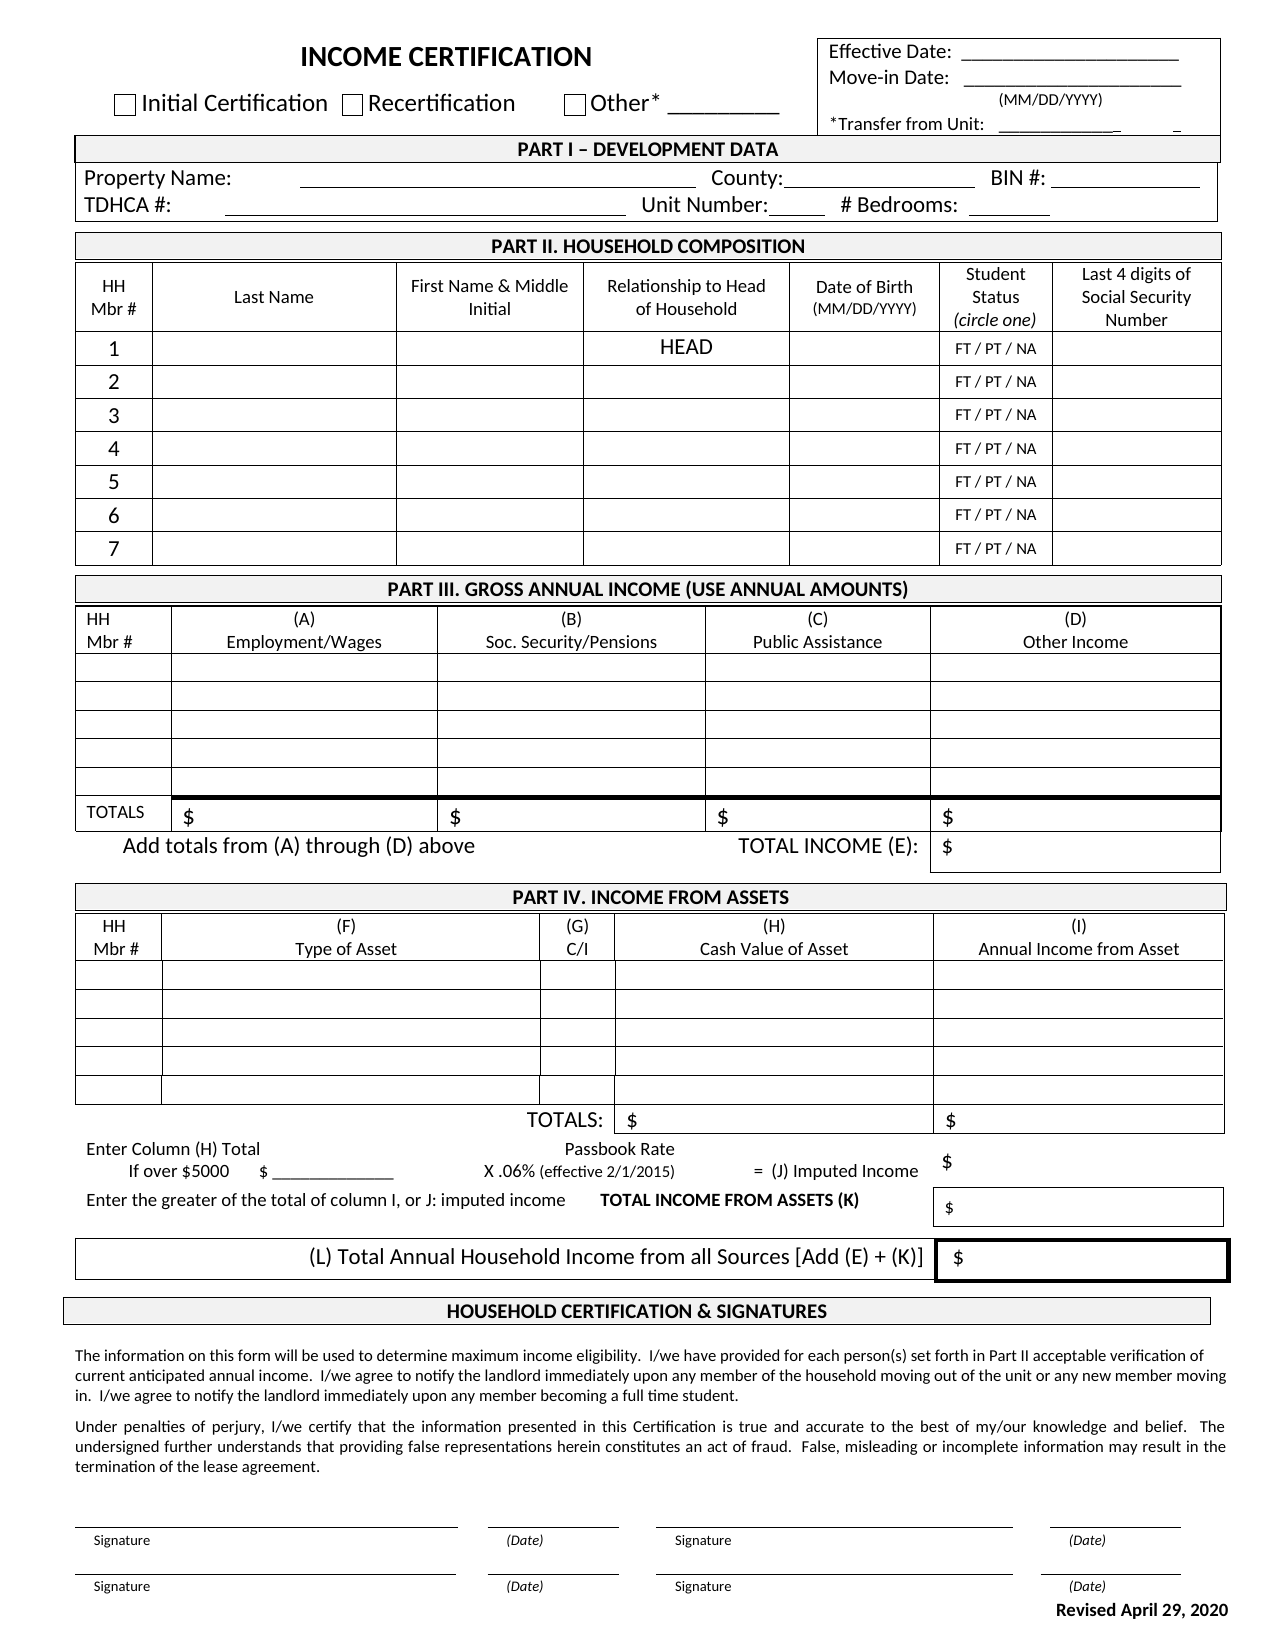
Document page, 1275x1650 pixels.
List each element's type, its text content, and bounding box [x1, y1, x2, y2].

table_cell PART I – DEVELOPMENT DATA [76, 136, 1220, 162]
table_cell [153, 332, 396, 364]
table_cell [397, 499, 583, 531]
table_cell $ [615, 1105, 933, 1133]
table_cell [162, 1076, 539, 1104]
table_cell [153, 466, 396, 498]
table_header Student Status (circle one) [940, 263, 1052, 331]
table_cell [163, 990, 540, 1017]
table_cell [706, 739, 930, 767]
table_header PART III. GROSS ANNUAL INCOME (USE ANNUAL AMOUNTS) [76, 576, 1221, 602]
table_cell [397, 466, 583, 498]
table_cell [172, 711, 437, 738]
table_cell [934, 1075, 1224, 1104]
table_cell 3 [76, 399, 152, 431]
table_header Last 4 digits of Social Security Number [1053, 263, 1221, 331]
table_cell [706, 768, 930, 795]
table_cell [706, 682, 930, 710]
table_cell [163, 1019, 540, 1046]
table_cell 7 [76, 532, 152, 564]
table_cell [438, 682, 705, 710]
table_cell 6 [76, 499, 152, 531]
table_cell Add totals from (A) through (D) above TOTAL INCOME (E): [75, 832, 930, 872]
table_cell [706, 654, 930, 681]
table_header Passbook Rate X .06% (effective 2/1/2015) [433, 1137, 686, 1184]
table_header HH Mbr # [76, 263, 152, 331]
table_cell [172, 654, 437, 681]
text Signature (Date) Signature (Date) [75, 1531, 1228, 1548]
table_cell [397, 532, 583, 564]
table_cell [76, 1076, 161, 1104]
table_cell [438, 711, 705, 738]
table_header = (J) Imputed Income [686, 1137, 930, 1184]
table_cell [1053, 466, 1221, 498]
text Under penalties of perjury, I/we certify that the information presented in this Certification is true and accurate to the best of my/our knowledge and belief. The undersigned further understands that providing false representations herein constitutes an act of fraud. False, misleading or incomplete information may result in the termination of the lease agreement. [75, 1416, 1228, 1477]
table_cell [584, 532, 789, 564]
table_cell [153, 366, 396, 398]
table_header (I) Annual Income from Asset [934, 914, 1224, 960]
table_cell [541, 1047, 615, 1074]
table_cell [790, 532, 939, 564]
table_header Enter the greater of the total of column I, or J: imputed income TOTAL INCOME FROM ASSETS (K) [75, 1187, 933, 1226]
table_cell [931, 654, 1220, 681]
table_header (L) Total Annual Household Income from all Sources [Add (E) + (K)] [76, 1239, 934, 1279]
text Signature (Date) Signature (Date) [75, 1577, 1228, 1595]
table_cell [438, 768, 705, 795]
table_cell [790, 332, 939, 364]
table_cell [790, 399, 939, 431]
table_cell 1 [76, 332, 152, 364]
table_header (F) Type of Asset [162, 914, 539, 960]
table_cell $ [706, 800, 930, 831]
table_cell [153, 399, 396, 431]
table_header Enter Column (H) Total If over $5000 $ _____________ [75, 1137, 433, 1184]
table_cell $ [438, 800, 705, 831]
table_cell TOTALS: [76, 1105, 614, 1133]
table_cell [541, 961, 615, 989]
table_header HOUSEHOLD CERTIFICATION & SIGNATURES [64, 1298, 1210, 1323]
table_cell [934, 1018, 1224, 1046]
table_cell $ [931, 800, 1220, 831]
table_cell 4 [76, 432, 152, 464]
table_cell FT / PT / NA [940, 432, 1052, 464]
table_cell [934, 989, 1224, 1017]
table_cell [438, 654, 705, 681]
table_cell FT / PT / NA [940, 499, 1052, 531]
table_cell [1053, 432, 1221, 464]
table_cell [541, 990, 615, 1017]
table_cell [790, 432, 939, 464]
table_cell [1053, 499, 1221, 531]
table_cell [153, 432, 396, 464]
table_cell [397, 432, 583, 464]
table_cell [616, 990, 933, 1017]
table_cell [397, 366, 583, 398]
table_cell [616, 961, 933, 989]
table_cell [76, 990, 162, 1017]
table_cell [615, 1076, 933, 1104]
table_cell [163, 961, 540, 989]
table_cell [1053, 366, 1221, 398]
table_cell HEAD [584, 332, 789, 364]
table_cell [540, 1076, 614, 1104]
table_cell [931, 682, 1220, 710]
table_cell [584, 432, 789, 464]
text TDHCA #: Unit Number: # Bedrooms: [76, 191, 1217, 221]
table_cell [76, 739, 171, 767]
table_cell [790, 499, 939, 531]
table_cell [76, 1047, 162, 1074]
table_cell FT / PT / NA [940, 399, 1052, 431]
table_header $ [938, 1242, 1226, 1279]
table_cell [76, 1019, 162, 1046]
table_header HH Mbr # [76, 607, 171, 653]
table_cell [153, 499, 396, 531]
table_header INCOME CERTIFICATION Initial Certification Recertification Other* _________ [75, 38, 817, 135]
table_header First Name & Middle Initial [397, 263, 583, 331]
table_cell [931, 768, 1220, 795]
table_cell TOTALS [76, 796, 171, 831]
table_cell [172, 768, 437, 795]
table_header (D) Other Income [931, 607, 1220, 653]
table_cell [397, 399, 583, 431]
table_header (B) Soc. Security/Pensions [438, 607, 705, 653]
table_cell FT / PT / NA [940, 366, 1052, 398]
table_cell [934, 1046, 1224, 1074]
table_cell [76, 961, 162, 989]
table_cell [76, 768, 171, 795]
table_cell [541, 1019, 615, 1046]
table_header (H) Cash Value of Asset [615, 914, 933, 960]
text The information on this form will be used to determine maximum income eligibility. I/we have provided for each person(s) set forth in Part II acceptable verification of current anticipated annual income. I/we agree to notify the landlord immediately upon any member of the household moving out of the unit or any new member moving in. I/we agree to notify the landlord immediately upon any member becoming a full time student. [75, 1345, 1228, 1406]
table_cell [584, 366, 789, 398]
table_cell $ [934, 1104, 1224, 1133]
table_header (G) C/I [540, 914, 614, 960]
table_cell [616, 1047, 933, 1074]
table_cell [584, 466, 789, 498]
table_cell [1053, 332, 1221, 364]
table_header $ [930, 1137, 1221, 1184]
text Property Name: County: BIN #: [76, 163, 1217, 191]
table_cell [163, 1047, 540, 1074]
table_header Last Name [153, 263, 396, 331]
table_cell FT / PT / NA [940, 466, 1052, 498]
table_cell [790, 466, 939, 498]
table_cell [706, 711, 930, 738]
table_cell [172, 682, 437, 710]
table_cell [584, 499, 789, 531]
table_cell [931, 711, 1220, 738]
table_cell [931, 739, 1220, 767]
table_cell [153, 532, 396, 564]
table_cell [934, 960, 1224, 989]
table_cell [172, 739, 437, 767]
table_cell [76, 682, 171, 710]
table_cell [584, 399, 789, 431]
table_header Relationship to Head of Household [584, 263, 789, 331]
table_cell [1053, 399, 1221, 431]
table_cell [790, 366, 939, 398]
table_cell FT / PT / NA [940, 332, 1052, 364]
table_header $ [934, 1188, 1223, 1226]
table_cell 2 [76, 366, 152, 398]
table_cell [616, 1019, 933, 1046]
table_cell [397, 332, 583, 364]
table_header PART II. HOUSEHOLD COMPOSITION [76, 233, 1221, 258]
table_cell [1053, 532, 1221, 564]
table_header Date of Birth (MM/DD/YYYY) [790, 263, 939, 331]
table_cell $ [931, 832, 1220, 872]
table_cell [76, 654, 171, 681]
table_cell FT / PT / NA [940, 532, 1052, 564]
table_cell 5 [76, 466, 152, 498]
table_header PART IV. INCOME FROM ASSETS [76, 884, 1226, 909]
table_cell [76, 711, 171, 738]
table_cell $ [172, 800, 437, 831]
table_header (C) Public Assistance [706, 607, 930, 653]
table_header Effective Date: _____________________ Move-in Date: _____________________ (MM/DD/YYYY) *Transfer from Unit: ___________ [818, 39, 1220, 135]
table_header HH Mbr # [76, 914, 161, 960]
table_header (A) Employment/Wages [172, 607, 437, 653]
table_cell [438, 739, 705, 767]
